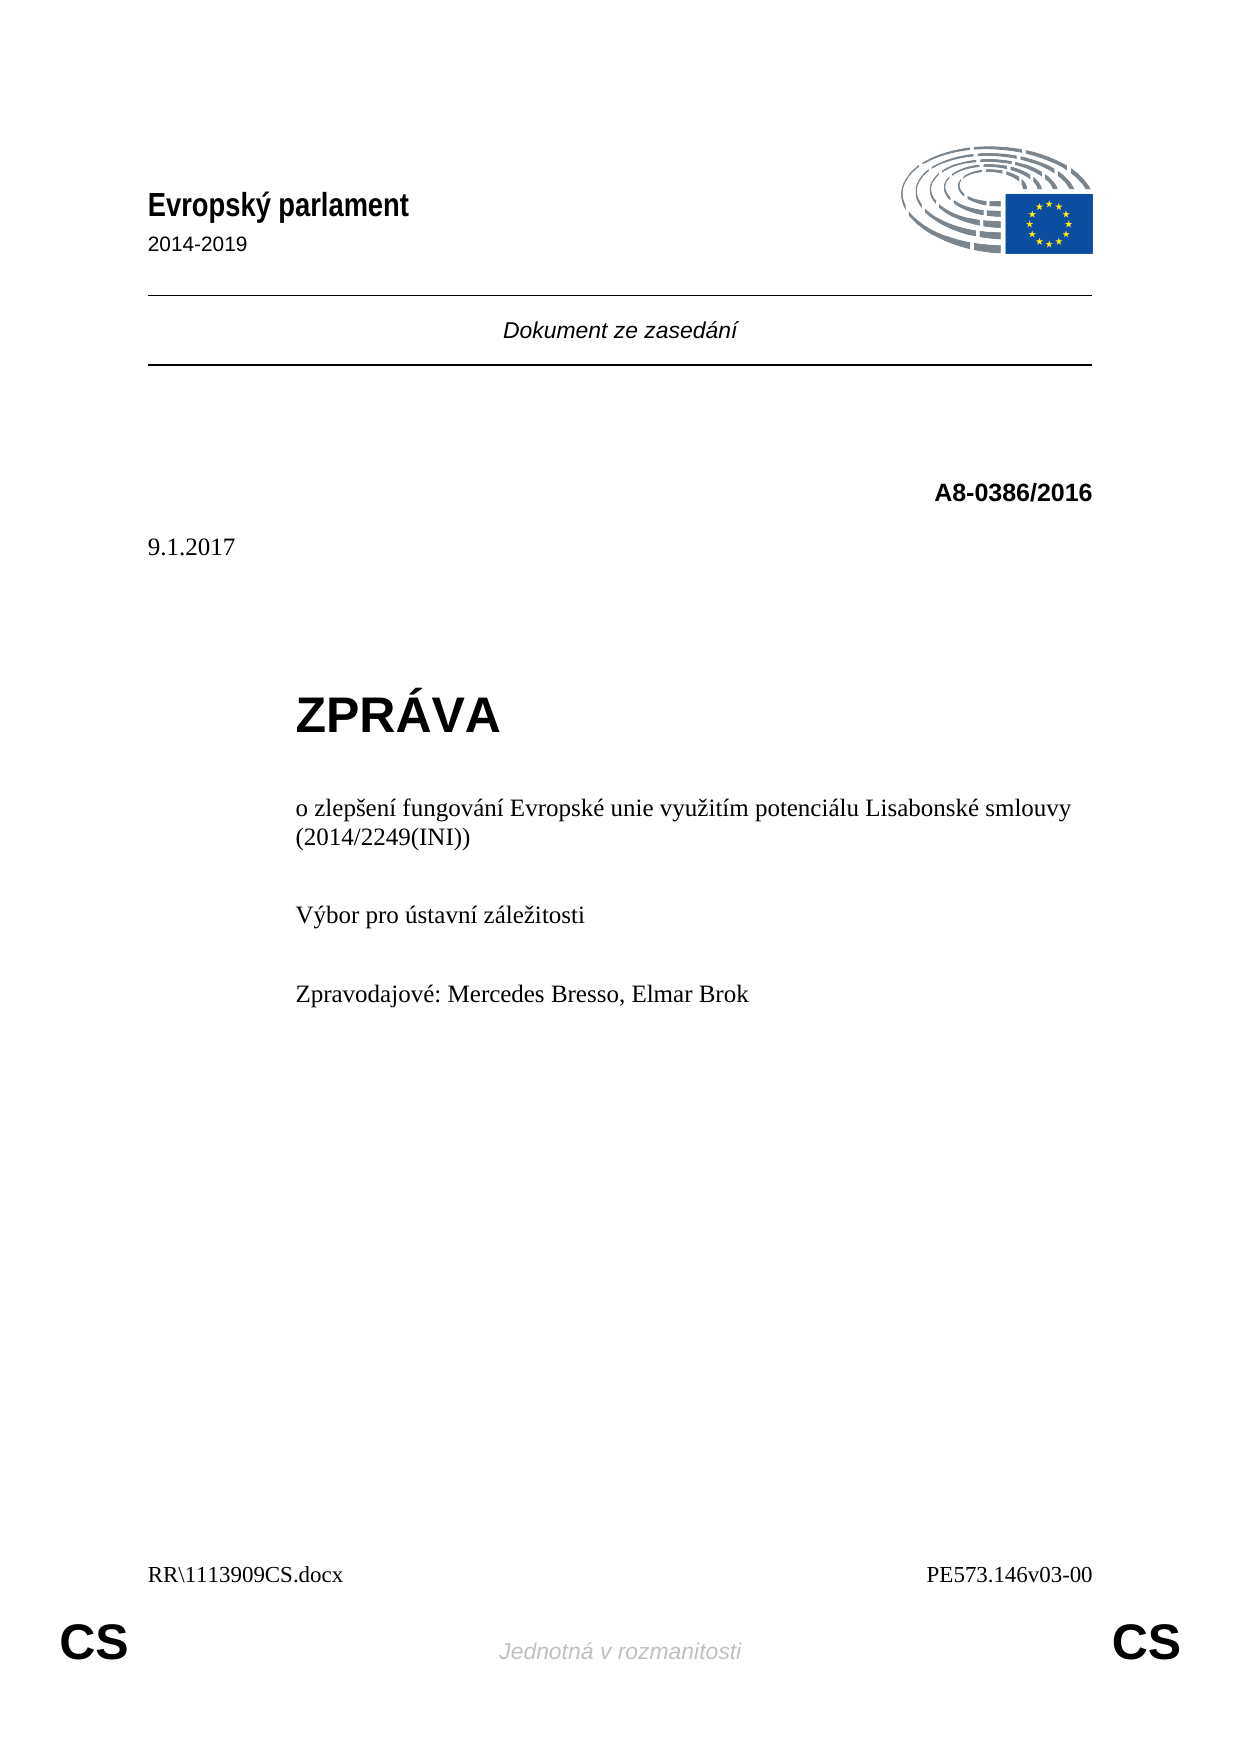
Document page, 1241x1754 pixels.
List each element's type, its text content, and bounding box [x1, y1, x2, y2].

text Zpravodajové: <Depute>Mercedes Bresso, Elmar Brok</Depute> [295, 979, 1092, 1008]
text <NoDocSe>A8-0386/2016</NoDocSe> [148, 478, 1092, 507]
table_header Evropský parlament 2014-2019 [148, 147, 856, 294]
picture [901, 146, 1093, 254]
text <Commission>{AFCO}Výbor pro ústavní záležitosti</Commission> [295, 901, 1092, 929]
text <DocRef>(2014/2249(INI))</DocRef> [295, 822, 1092, 851]
text <TitreType>ZPRÁVA</TitreType> [295, 686, 1092, 743]
text <Date>{09/01/2017}9.1.2017</Date> [148, 532, 1092, 561]
text Dokument ze zasedání [148, 317, 1092, 343]
table_header [856, 147, 1093, 294]
text <Titre>o zlepšení fungování Evropské unie využitím potenciálu Lisabonské smlouvy</Titre> [295, 793, 1092, 822]
